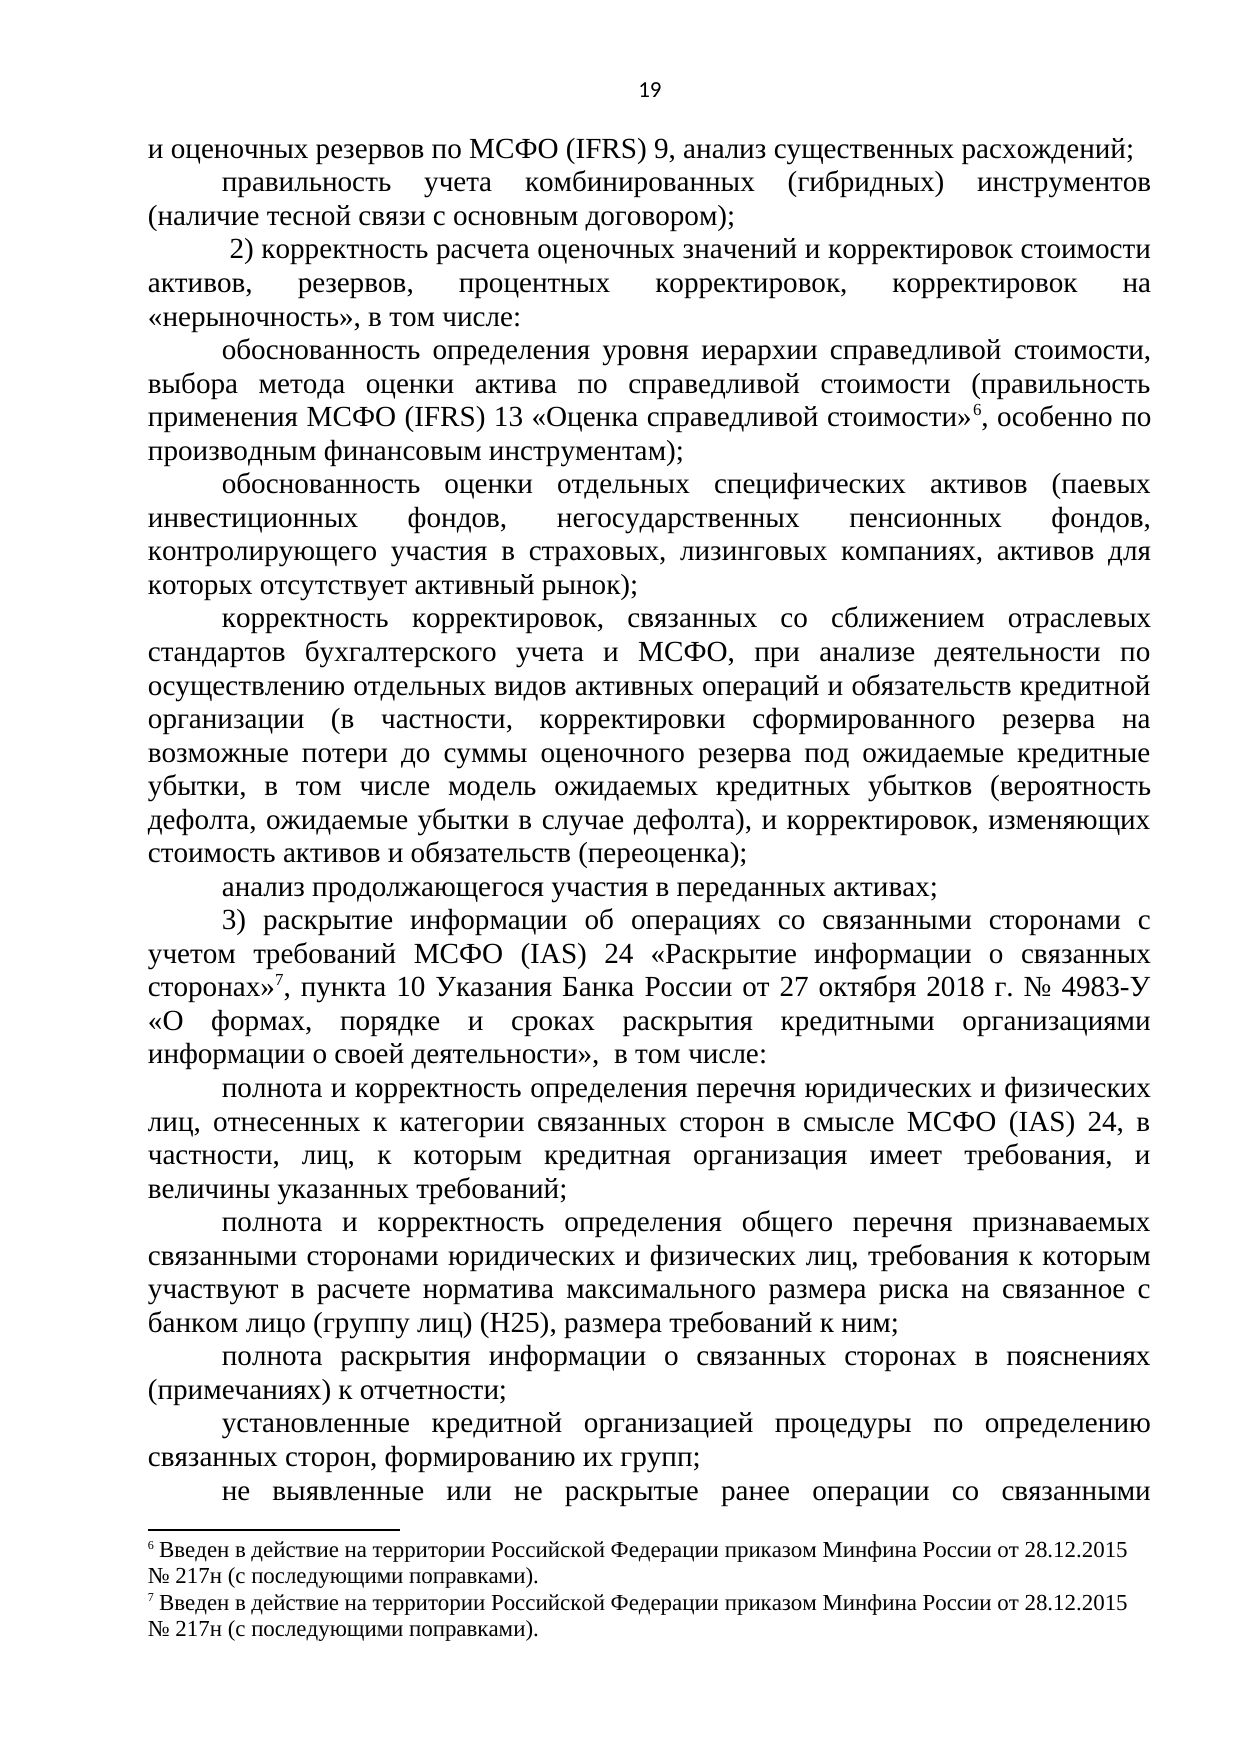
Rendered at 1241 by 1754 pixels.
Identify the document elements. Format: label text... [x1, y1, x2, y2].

text полнота раскрытия информации о связанных сторонах в пояснениях (примечаниях) к отчетности; [148, 1338, 1152, 1406]
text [148, 1473, 1152, 1506]
text анализ продолжающегося участия в переданных активах; [148, 869, 1152, 902]
text 3) раскрытие информации об операциях со связанными сторонами с учетом требований МСФО (IAS) 24 «Раскрытие информации о связанных сторонах», пункта 10 Указания Банка России от 27 октября 2018 г. № 4983-У «О формах, порядке и сроках раскрытия кредитными организациями информации о своей деятельности», в том числе: [148, 902, 1152, 1070]
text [148, 131, 1152, 164]
text полнота и корректность определения перечня юридических и физических лиц, отнесенных к категории связанных сторон в смысле МСФО (IAS) 24, в частности, лиц, к которым кредитная организация имеет требования, и величины указанных требований; [148, 1070, 1152, 1204]
text 2) корректность расчета оценочных значений и корректировок стоимости активов, резервов, процентных корректировок, корректировок на «нерыночность», в том числе: [148, 232, 1152, 332]
text полнота и корректность определения общего перечня признаваемых связанными сторонами юридических и физических лиц, требования к которым участвуют в расчете норматива максимального размера риска на связанное с банком лицо (группу лиц) (Н25), размера требований к ним; [148, 1204, 1152, 1338]
text обоснованность определения уровня иерархии справедливой стоимости, выбора метода оценки актива по справедливой стоимости (правильность применения МСФО (IFRS) 13 «Оценка справедливой стоимости», особенно по производным финансовым инструментам); [148, 332, 1152, 466]
text установленные кредитной организацией процедуры по определению связанных сторон, формированию их групп; [148, 1406, 1152, 1473]
text корректность корректировок, связанных со сближением отраслевых стандартов бухгалтерского учета и МСФО, при анализе деятельности по осуществлению отдельных видов активных операций и обязательств кредитной организации (в частности, корректировки сформированного резерва на возможные потери до суммы оценочного резерва под ожидаемые кредитные убытки, в том числе модель ожидаемых кредитных убытков (вероятность дефолта, ожидаемые убытки в случае дефолта), и корректировок, изменяющих стоимость активов и обязательств (переоценка); [148, 601, 1152, 869]
text обоснованность оценки отдельных специфических активов (паевых инвестиционных фондов, негосударственных пенсионных фондов, контролирующего участия в страховых, лизинговых компаниях, активов для которых отсутствует активный рынок); [148, 466, 1152, 601]
text правильность учета комбинированных (гибридных) инструментов (наличие тесной связи с основным договором); [148, 164, 1152, 232]
